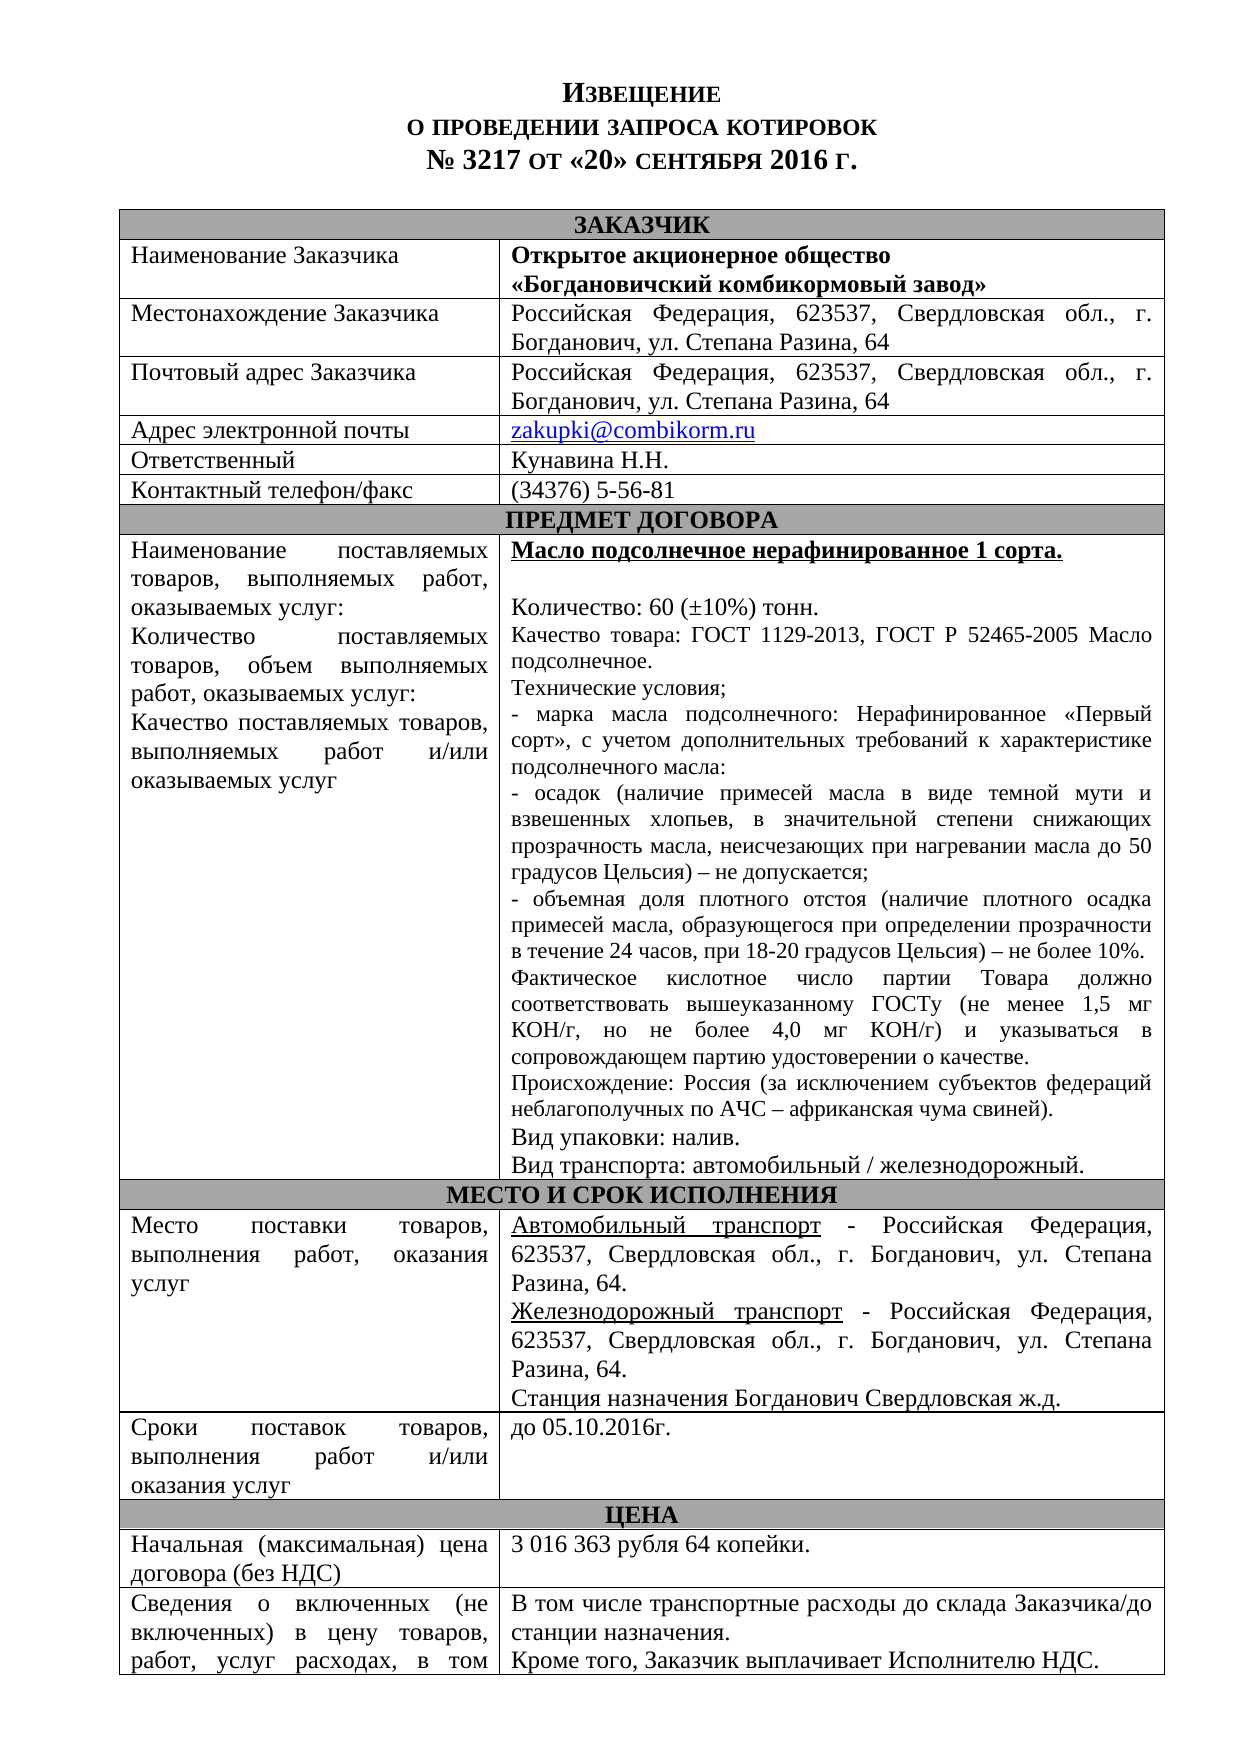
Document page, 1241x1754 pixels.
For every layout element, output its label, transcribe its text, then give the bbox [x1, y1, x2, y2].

table_cell Сроки поставок товаров, выполнения работ и/или оказания услуг [120, 1413, 499, 1499]
table_cell Российская Федерация, 623537, Свердловская обл., г. Богданович, ул. Степана Разина, 64 [500, 357, 1164, 414]
text о проведении запроса котировок [118, 108, 1165, 142]
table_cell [500, 1588, 1164, 1674]
table_cell Контактный телефон/факс [120, 475, 499, 504]
table_cell Адрес электронной почты [120, 416, 499, 444]
table_cell 3 016 363 рубля 64 копейки. [500, 1530, 1164, 1587]
text № 3217 от «20» сентября 2016 г. [118, 142, 1165, 176]
table_cell Место поставки товаров, выполнения работ, оказания услуг [120, 1210, 499, 1411]
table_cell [120, 1588, 499, 1674]
table_cell ПРЕДМЕТ ДОГОВОРА [120, 505, 1164, 534]
text Извещение [118, 75, 1165, 108]
table_cell Местонахождение Заказчика [120, 299, 499, 356]
table_cell Начальная (максимальная) цена договора (без НДС) [120, 1530, 499, 1587]
table_cell Наименование Заказчика [120, 240, 499, 297]
table_cell Автомобильный транспорт - Российская Федерация, 623537, Свердловская обл., г. Богданович, ул. Степана Разина, 64. Железнодорожный транспорт - Российская Федерация, 623537, Свердловская обл., г. Богданович, ул. Степана Разина, 64. Станция назначения Богданович Свердловская ж.д. [500, 1210, 1164, 1411]
table_cell Наименование поставляемых товаров, выполняемых работ, оказываемых услуг: Количество поставляемых товаров, объем выполняемых работ, оказываемых услуг: Качество поставляемых товаров, выполняемых работ и/или оказываемых услуг [120, 535, 499, 1179]
table_cell Ответственный [120, 445, 499, 474]
table_cell (34376) 5-56-81 [500, 475, 1164, 504]
table_cell до 05.10.2016г. [500, 1413, 1164, 1499]
table_cell zakupki@combikorm.ru [500, 416, 1164, 444]
table_header ЗАКАЗЧИК [120, 210, 1164, 239]
table_cell Кунавина Н.Н. [500, 445, 1164, 474]
table_cell Российская Федерация, 623537, Свердловская обл., г. Богданович, ул. Степана Разина, 64 [500, 299, 1164, 356]
table_cell Открытое акционерное общество «Богдановичский комбикормовый завод» [500, 240, 1164, 297]
table_cell Почтовый адрес Заказчика [120, 357, 499, 414]
table_cell МЕСТО И СРОК ИСПОЛНЕНИЯ [120, 1180, 1164, 1209]
table_cell ЦЕНА [120, 1500, 1164, 1528]
table_cell Масло подсолнечное нерафинированное 1 сорта. Количество: 60 (±10%) тонн. Качество товара: ГОСТ 1129-2013, ГОСТ Р 52465-2005 Масло подсолнечное. Технические условия; - марка масла подсолнечного: Нерафинированное «Первый сорт», с учетом дополнительных требований к характеристике подсолнечного масла: - осадок (наличие примесей масла в виде темной мути и взвешенных хлопьев, в значительной степени снижающих прозрачность масла, неисчезающих при нагревании масла до 50 градусов Цельсия) – не допускается; - объемная доля плотного отстоя (наличие плотного осадка примесей масла, образующегося при определении прозрачности в течение 24 часов, при 18-20 градусов Цельсия) – не более 10%. Фактическое кислотное число партии Товара должно соответствовать вышеуказанному ГОСТу (не менее 1,5 мг КОН/г, но не более 4,0 мг КОН/г) и указываться в сопровождающем партию удостоверении о качестве. Происхождение: Россия (за исключением субъектов федераций неблагополучных по АЧС – африканская чума свиней). Вид упаковки: налив. Вид транспорта: автомобильный / железнодорожный. [500, 535, 1164, 1179]
